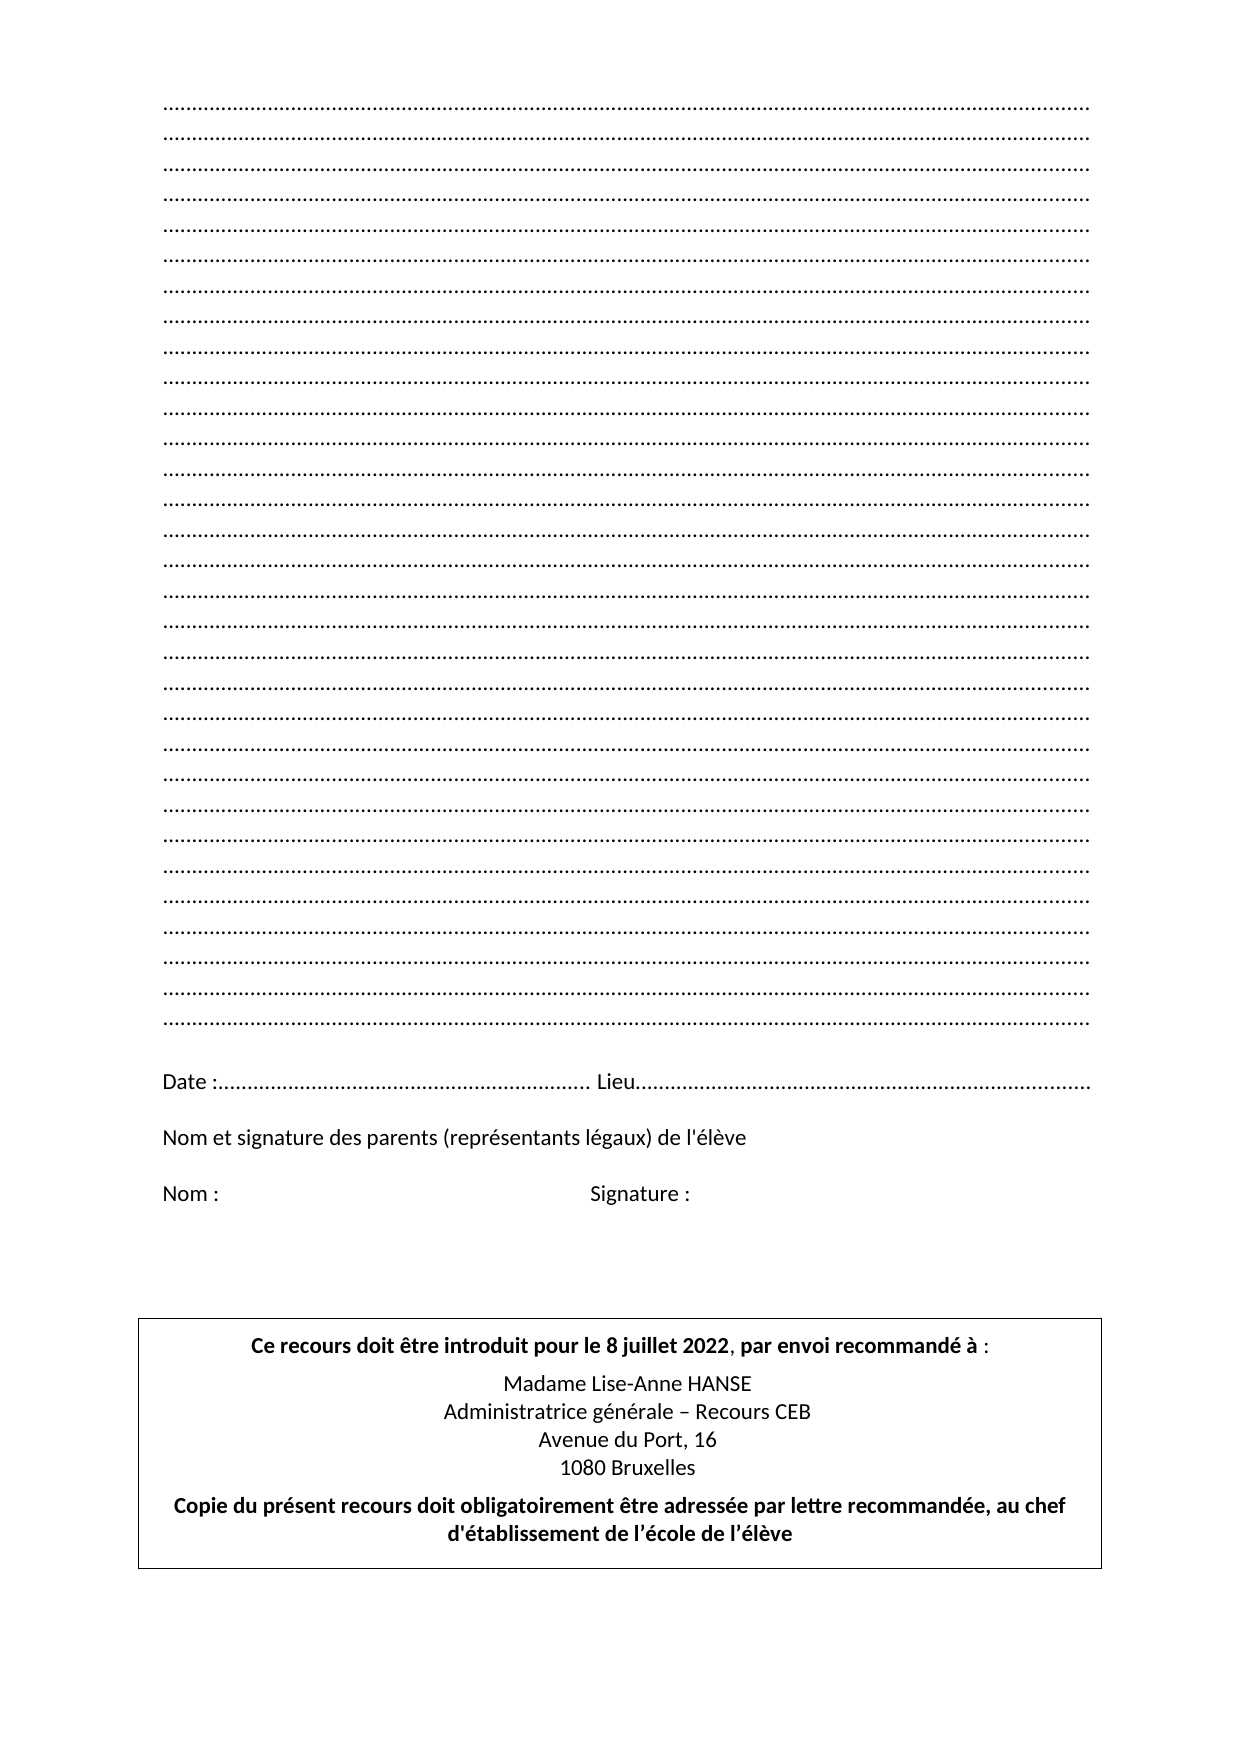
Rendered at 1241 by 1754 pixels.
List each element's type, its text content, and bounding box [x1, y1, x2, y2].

text 1080 Bruxelles [148, 1453, 1093, 1481]
text Date : Lieu [148, 1067, 1093, 1095]
text Copie du présent recours doit obligatoirement être adressée par lettre recommandée, au chef d'établissement de l’école de l’élève [139, 1488, 1101, 1568]
text Nom et signature des parents (représentants légaux) de l'élève [162, 1123, 1093, 1151]
text Madame Lise-Anne HANSE [148, 1369, 1093, 1397]
text Administratrice générale – Recours CEB [148, 1397, 1093, 1425]
text Avenue du Port, 16 [148, 1425, 1093, 1453]
text Nom : Signature : [148, 1179, 1093, 1207]
text Ce recours doit être introduit pour le 8 juillet 2022, par envoi recommandé à : [148, 1331, 1093, 1359]
